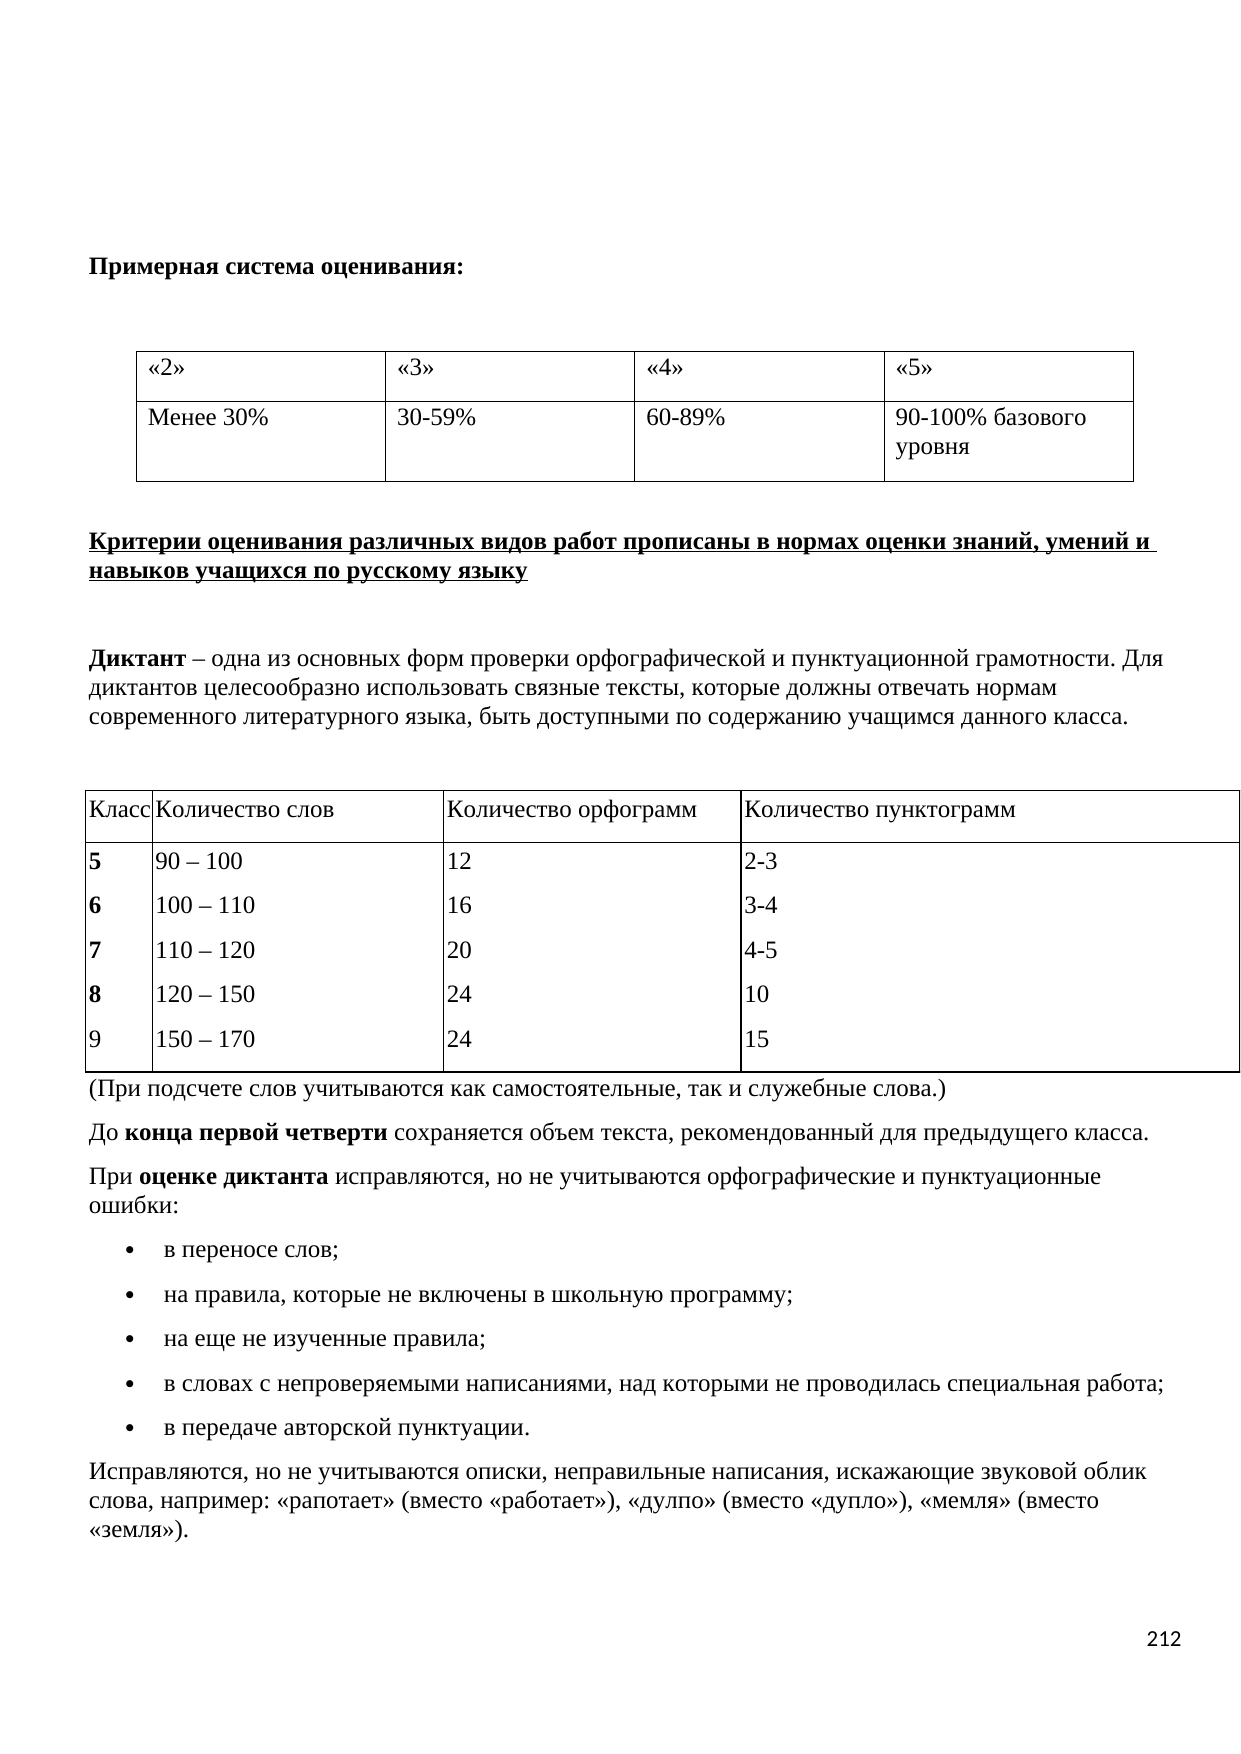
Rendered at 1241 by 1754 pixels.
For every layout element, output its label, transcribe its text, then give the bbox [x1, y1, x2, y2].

list на правила, которые не включены в школьную программу; [126, 1279, 1181, 1308]
text Критерии оценивания различных видов работ прописаны в нормах оценки знаний, умений и навыков учащихся по русскому языку [89, 526, 1181, 583]
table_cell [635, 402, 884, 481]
text Примерная система оценивания: [89, 251, 1181, 280]
text Исправляются, но не учитываются описки, неправильные написания, искажающие звуковой облик слова, например: «рапотает» (вместо «работает»), «дулпо» (вместо «дупло»), «мемля» (вместо «земля»). [89, 1456, 1181, 1543]
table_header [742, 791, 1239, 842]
list в словах с непроверяемыми написаниями, над которыми не проводилась специальная работа; [126, 1368, 1181, 1396]
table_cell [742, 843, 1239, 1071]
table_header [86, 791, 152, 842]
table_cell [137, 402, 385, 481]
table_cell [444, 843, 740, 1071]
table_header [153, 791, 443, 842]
text Диктант – одна из основных форм проверки орфографической и пунктуационной грамотности. Для диктантов целесообразно использовать связные тексты, которые должны отвечать нормам современного литературного языка, быть доступными по содержанию учащимся данного класса. [89, 643, 1181, 730]
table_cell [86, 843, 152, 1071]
text (При подсчете слов учитываются как самостоятельные, так и служебные слова.) [89, 1073, 1181, 1101]
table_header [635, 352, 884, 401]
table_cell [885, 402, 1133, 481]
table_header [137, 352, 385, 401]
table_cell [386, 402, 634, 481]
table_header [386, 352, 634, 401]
text До конца первой четверти сохраняется объем текста, рекомендованный для предыдущего класса. [89, 1117, 1181, 1146]
list в переносе слов; [126, 1234, 1181, 1263]
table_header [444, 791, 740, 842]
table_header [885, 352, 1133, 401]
list в передаче авторской пунктуации. [126, 1412, 1181, 1441]
text При оценке диктанта исправляются, но не учитываются орфографические и пунктуационные ошибки: [89, 1161, 1181, 1219]
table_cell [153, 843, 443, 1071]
list на еще не изученные правила; [126, 1323, 1181, 1352]
